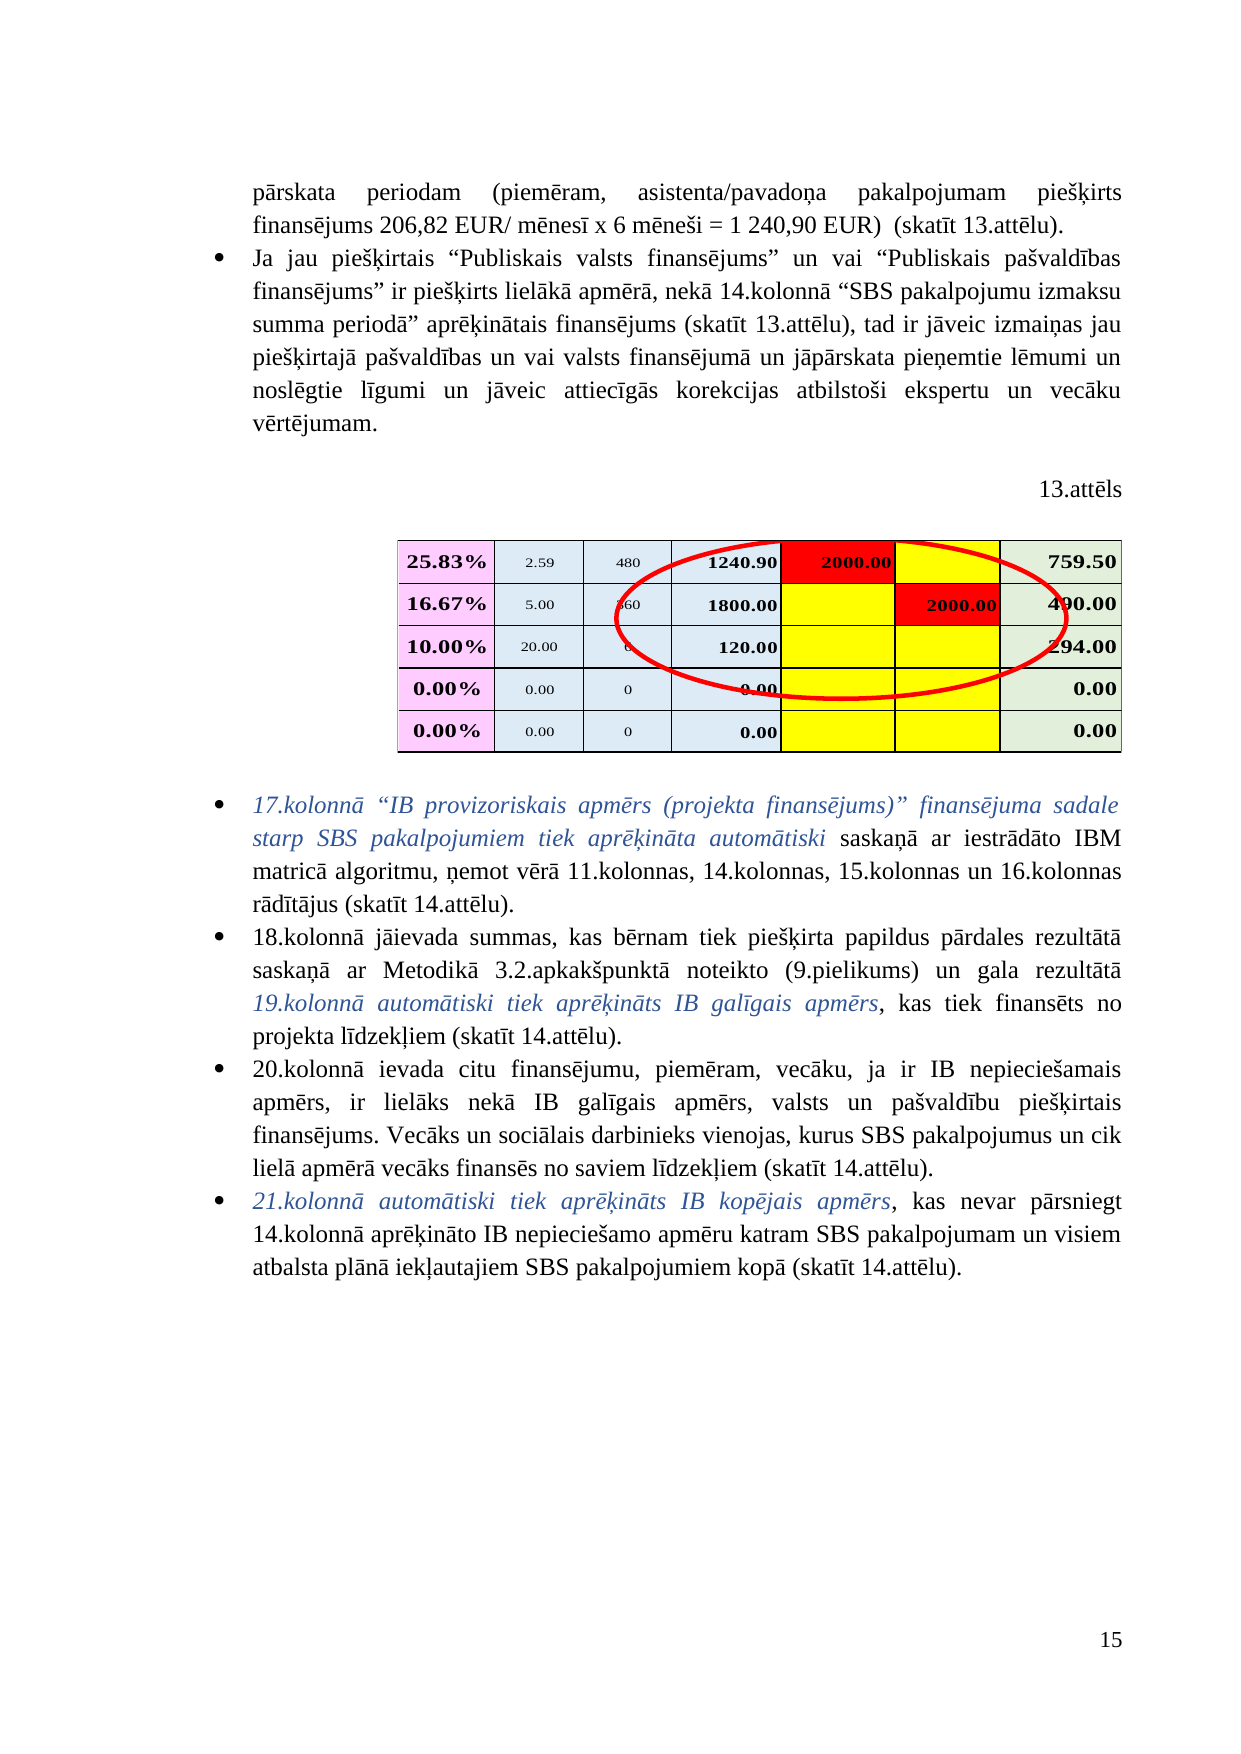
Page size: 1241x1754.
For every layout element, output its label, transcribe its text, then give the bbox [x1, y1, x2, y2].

list Ja jau piešķirtais “Publiskais valsts finansējums” un vai “Publiskais pašvaldības finansējums” ir piešķirts lielākā apmērā, nekā 14.kolonnā “SBS pakalpojumu izmaksu summa periodā” aprēķinātais finansējums (skatīt 13.attēlu), tad ir jāveic izmaiņas jau piešķirtajā pašvaldības un vai valsts finansējumā un jāpārskata pieņemtie lēmumi un noslēgtie līgumi un jāveic attiecīgās korekcijas atbilstoši ekspertu un vecāku vērtējumam. [215, 243, 1122, 437]
list 18.kolonnā jāievada summas, kas bērnam tiek piešķirta papildus pārdales rezultātā saskaņā ar Metodikā 3.2.apkakšpunktā noteikto (9.pielikums) un gala rezultātā 19.kolonnā automātiski tiek aprēķināts IB galīgais apmērs, kas tiek finansēts no projekta līdzekļiem (skatīt 14.attēlu). [215, 922, 1122, 1050]
list 17.kolonnā “IB provizoriskais apmērs (projekta finansējums)” finansējuma sadale starp SBS pakalpojumiem tiek aprēķināta automātiski saskaņā ar iestrādāto IBM matricā algoritmu, ņemot vērā 11.kolonnas, 14.kolonnas, 15.kolonnas un 16.kolonnas rādītājus (skatīt 14.attēlu). [215, 790, 1122, 918]
list 21.kolonnā automātiski tiek aprēķināts IB kopējais apmērs, kas nevar pārsniegt 14.kolonnā aprēķināto IB nepieciešamo apmēru katram SBS pakalpojumam un visiem atbalsta plānā iekļautajiem SBS pakalpojumiem kopā (skatīt 14.attēlu). [215, 1186, 1122, 1281]
list 13.attēls [252, 474, 1122, 503]
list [215, 177, 1122, 239]
list 20.kolonnā ievada citu finansējumu, piemēram, vecāku, ja ir IB nepieciešamais apmērs, ir lielāks nekā IB galīgais apmērs, valsts un pašvaldību piešķirtais finansējums. Vecāks un sociālais darbinieks vienojas, kurus SBS pakalpojumus un cik lielā apmērā vecāks finansēs no saviem līdzekļiem (skatīt 14.attēlu). [215, 1054, 1122, 1182]
